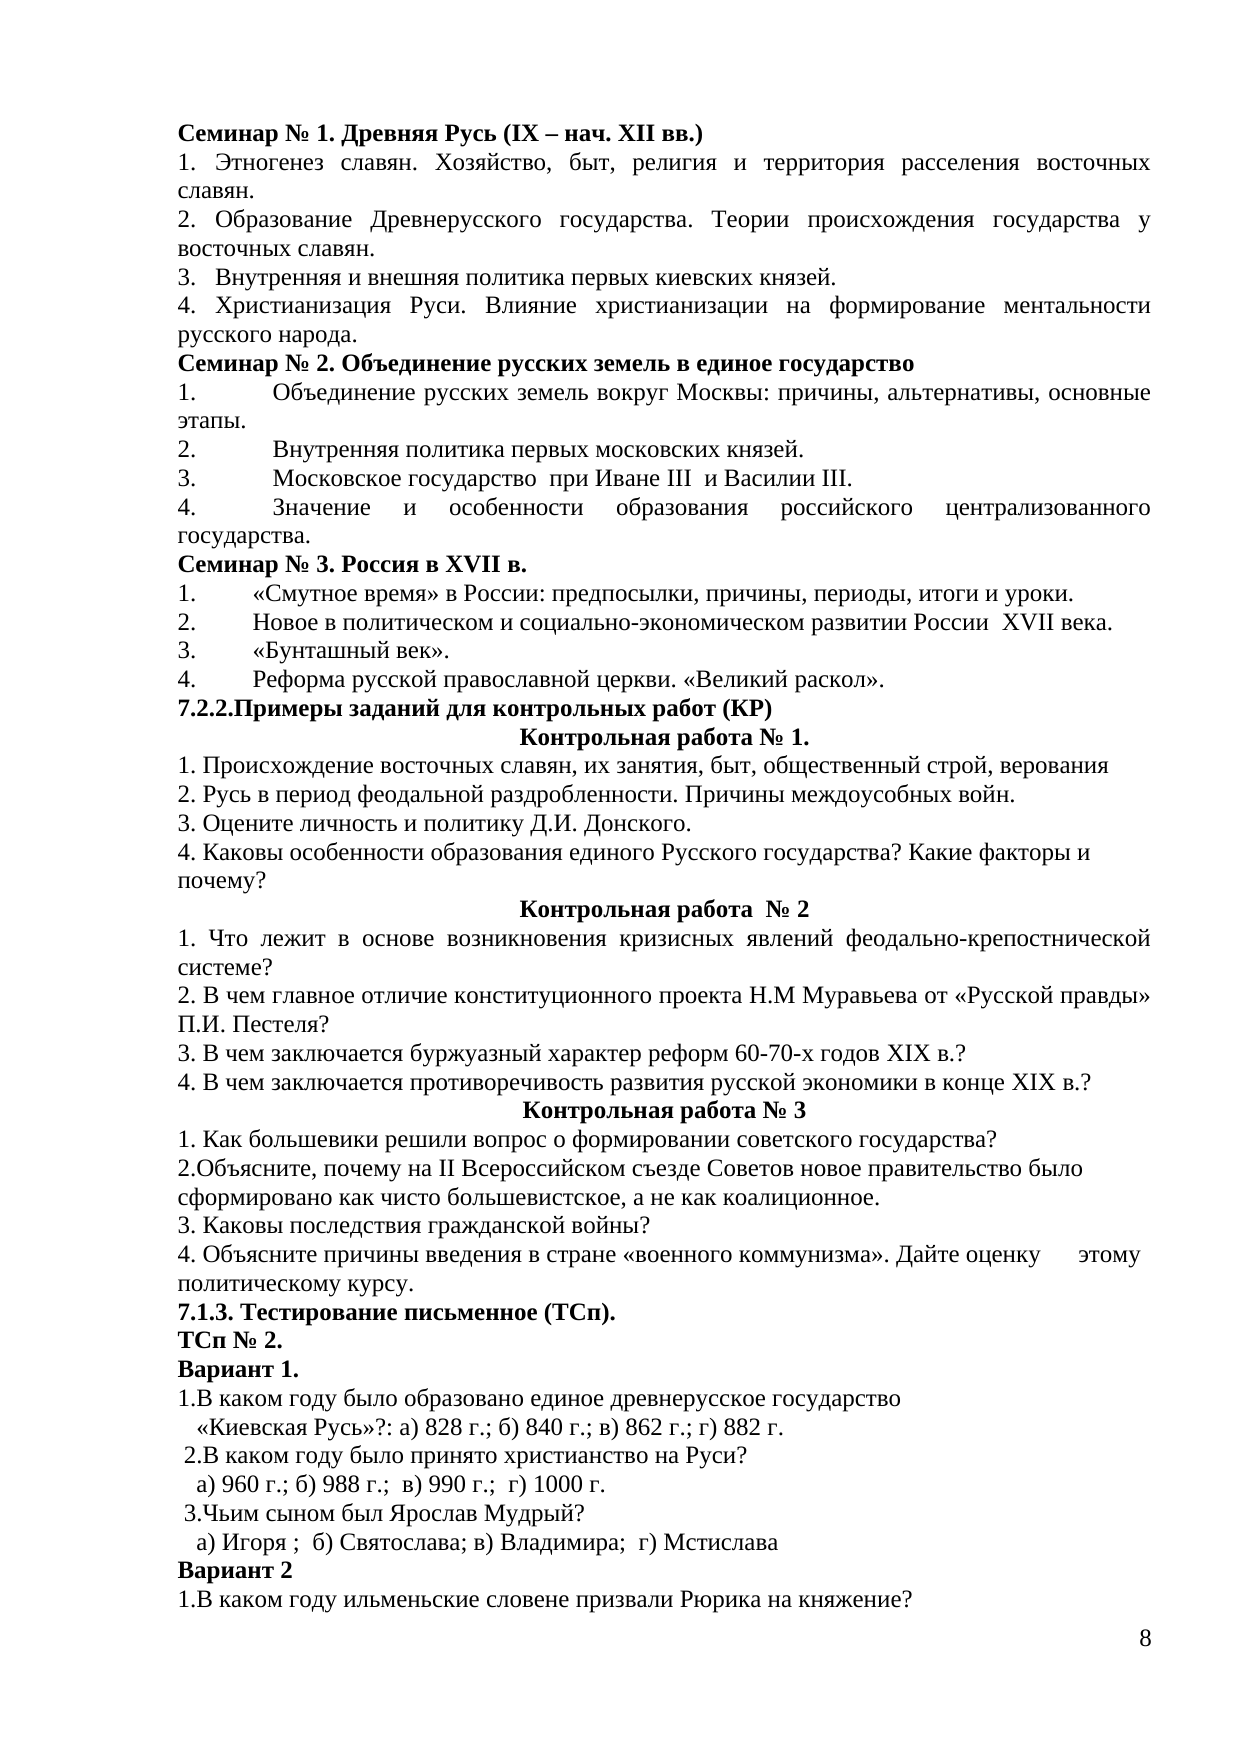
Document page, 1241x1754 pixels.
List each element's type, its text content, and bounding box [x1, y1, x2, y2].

text 4. Объясните причины введения в стране «военного коммунизма». Дайте оценку этому политическому курсу. [177, 1239, 1152, 1297]
list Этногенез славян. Хозяйство, быт, религия и территория расселения восточных славян. [177, 147, 1152, 204]
list «Бунташный век». [177, 636, 1152, 664]
list Московское государство при Иване III и Василии III. [177, 463, 1152, 492]
text 3. Оцените личность и политику Д.И. Донского. [177, 808, 1152, 837]
text 3. В чем заключается буржуазный характер реформ 60-70-х годов XIX в.? [177, 1038, 1152, 1067]
text 2. В чем главное отличие конституционного проекта Н.М Муравьева от «Русской правды» П.И. Пестеля? [177, 981, 1152, 1038]
text Вариант 1. [177, 1354, 1152, 1383]
list Новое в политическом и социально-экономическом развитии России XVII века. [177, 607, 1152, 636]
text 2.Объясните, почему на II Всероссийском съезде Советов новое правительство было сформировано как чисто большевистское, а не как коалиционное. [177, 1153, 1152, 1211]
text а) .; б) .; в) .; г) . [177, 1469, 1152, 1498]
text 1. Что лежит в основе возникновения кризисных явлений феодально-крепостнической системе? [177, 923, 1152, 981]
list «Смутное время» в России: предпосылки, причины, периоды, итоги и уроки. [177, 578, 1152, 607]
text Семинар № 2. Объединение русских земель в единое государство [177, 348, 1152, 377]
list Внутренняя политика первых московских князей. [177, 434, 1152, 463]
text 1.В каком году было образовано единое древнерусское государство [177, 1383, 1152, 1412]
text 1. Как большевики решили вопрос о формировании советского государства? [177, 1124, 1152, 1153]
text Контрольная работа № 1. [177, 722, 1152, 751]
text 4. Каковы особенности образования единого Русского государства? Какие факторы и почему? [177, 837, 1152, 894]
list Реформа русской православной церкви. «Великий раскол». [177, 664, 1152, 693]
text 7.2.2.Примеры заданий для контрольных работ (КР) [177, 693, 1152, 722]
text Контрольная работа № 3 [177, 1096, 1152, 1124]
text Контрольная работа № 2 [177, 894, 1152, 923]
text 1. Происхождение восточных славян, их занятия, быт, общественный строй, верования [177, 751, 1152, 779]
text а) Игоря ; б) Святослава; в) Владимира; г) Мстислава [177, 1527, 1152, 1556]
text Семинар № 3. Россия в XVII в. [177, 549, 1152, 578]
text 4. В чем заключается противоречивость развития русской экономики в конце XIX в.? [177, 1067, 1152, 1096]
text 1.В каком году ильменьские словене призвали Рюрика на княжение? [177, 1584, 1152, 1613]
list Христианизация Руси. Влияние христианизации на формирование ментальности русского народа. [177, 291, 1152, 348]
list Внутренняя и внешняя политика первых киевских князей. [177, 262, 1152, 291]
text «Киевская Русь»?: а) .; б) .; в) .; г) . [177, 1412, 1152, 1441]
text 3. Каковы последствия гражданской войны? [177, 1211, 1152, 1239]
text 2.В каком году было принято христианство на Руси? [177, 1441, 1152, 1469]
list Значение и особенности образования российского централизованного государства. [177, 492, 1152, 549]
text 3.Чьим сыном был Ярослав Мудрый? [177, 1498, 1152, 1527]
text Семинар № 1. Древняя Русь (IX – нач. XII вв.) [177, 118, 1152, 147]
text Вариант 2 [177, 1556, 1152, 1584]
text 2. Русь в период феодальной раздробленности. Причины междоусобных войн. [177, 779, 1152, 808]
text 7.1.3. Тестирование письменное (ТСп). [177, 1297, 1152, 1326]
list Объединение русских земель вокруг Москвы: причины, альтернативы, основные этапы. [177, 377, 1152, 434]
list Образование Древнерусского государства. Теории происхождения государства у восточных славян. [177, 204, 1152, 262]
text ТСп № 2. [177, 1326, 1152, 1354]
